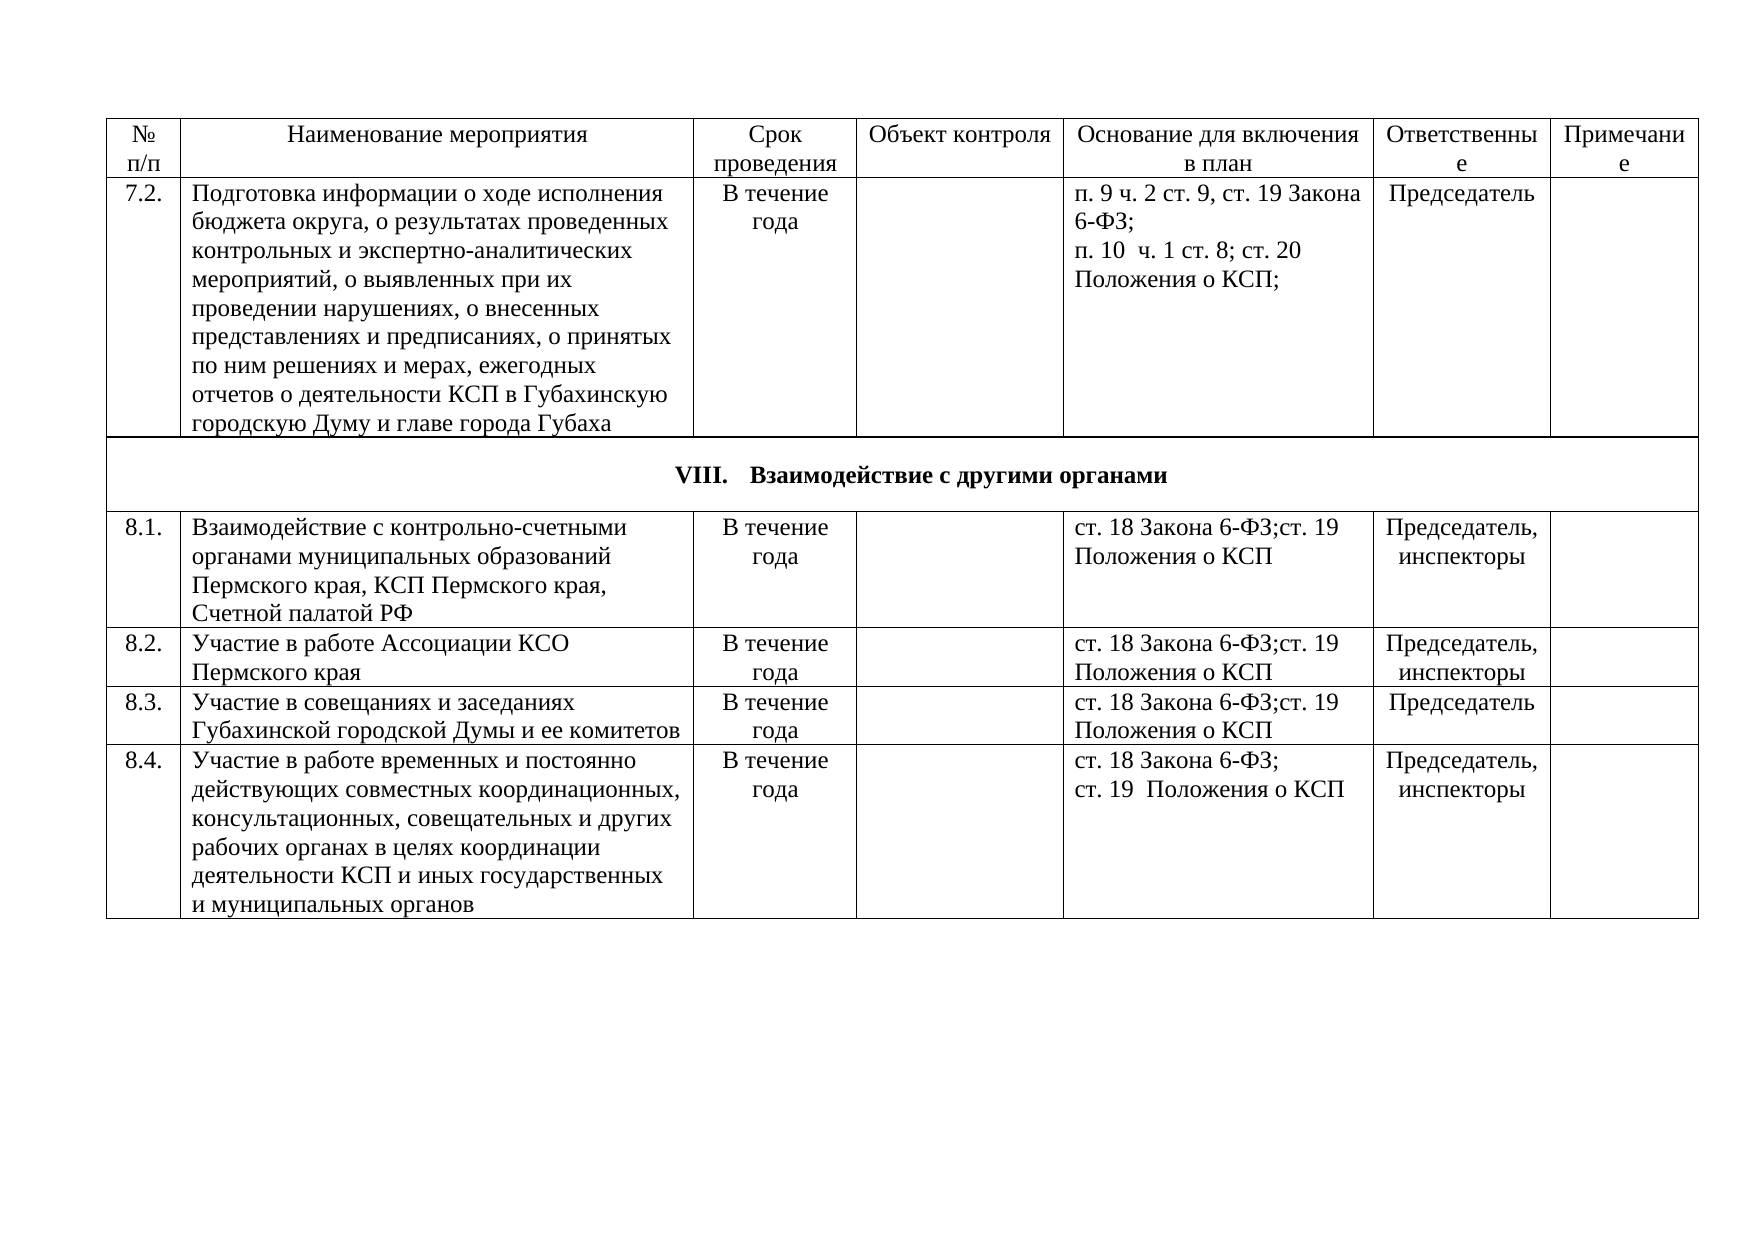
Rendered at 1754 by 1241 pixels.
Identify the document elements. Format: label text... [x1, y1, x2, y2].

table_cell 8.4. [107, 745, 180, 918]
table_cell Председатель, инспекторы [1374, 745, 1550, 918]
table_cell 8.3. [107, 687, 180, 744]
table_cell ст. 18 Закона 6-ФЗ;ст. 19 Положения о КСП [1064, 628, 1373, 686]
table_cell п. 9 ч. 2 ст. 9, ст. 19 Закона 6-ФЗ; п. 10 ч. 1 ст. 8; ст. 20 Положения о КСП; [1064, 178, 1373, 436]
table_cell В течение года [694, 512, 856, 627]
table_cell В течение года [694, 687, 856, 744]
table_header Срок проведения [694, 119, 856, 177]
table_cell 8.2. [107, 628, 180, 686]
table_cell Участие в совещаниях и заседаниях Губахинской городской Думы и ее комитетов [181, 687, 693, 744]
table_cell ст. 18 Закона 6-ФЗ;ст. 19 Положения о КСП [1064, 687, 1373, 744]
table_cell [857, 687, 1063, 744]
table_cell 7.2. [107, 178, 180, 436]
table_header Объект контроля [857, 119, 1063, 177]
table_cell В течение года [694, 745, 856, 918]
table_cell ст. 18 Закона 6-ФЗ; ст. 19 Положения о КСП [1064, 745, 1373, 918]
table_cell [1551, 628, 1698, 686]
table_cell [1551, 512, 1698, 627]
table_header Основание для включения в план [1064, 119, 1373, 177]
table_cell Взаимодействие с другими органами [107, 438, 1698, 511]
table_cell Подготовка информации о ходе исполнения бюджета округа, о результатах проведенных контрольных и экспертно-аналитических мероприятий, о выявленных при их проведении нарушениях, о внесенных представлениях и предписаниях, о принятых по ним решениях и мерах, ежегодных отчетов о деятельности КСП в Губахинскую городскую Думу и главе города Губаха [181, 178, 693, 436]
table_header № п/п [107, 119, 180, 177]
table_cell [857, 512, 1063, 627]
table_header Ответственные [1374, 119, 1550, 177]
table_header Примечание [1551, 119, 1698, 177]
table_cell [857, 628, 1063, 686]
table_cell Председатель, инспекторы [1374, 628, 1550, 686]
table_cell Председатель [1374, 687, 1550, 744]
table_cell Председатель, инспекторы [1374, 512, 1550, 627]
table_cell В течение года [694, 628, 856, 686]
table_cell [1551, 745, 1698, 918]
table_cell ст. 18 Закона 6-ФЗ;ст. 19 Положения о КСП [1064, 512, 1373, 627]
table_cell Председатель [1374, 178, 1550, 436]
table_cell Участие в работе Ассоциации КСО Пермского края [181, 628, 693, 686]
table_cell [1551, 178, 1698, 436]
table_cell Взаимодействие с контрольно-счетными органами муниципальных образований Пермского края, КСП Пермского края, Счетной палатой РФ [181, 512, 693, 627]
table_cell [1551, 687, 1698, 744]
table_cell Участие в работе временных и постоянно действующих совместных координационных, консультационных, совещательных и других рабочих органах в целях координации деятельности КСП и иных государственных и муниципальных органов [181, 745, 693, 918]
table_cell 8.1. [107, 512, 180, 627]
table_cell [857, 745, 1063, 918]
table_header Наименование мероприятия [181, 119, 693, 177]
table_cell В течение года [694, 178, 856, 436]
table_cell [857, 178, 1063, 436]
